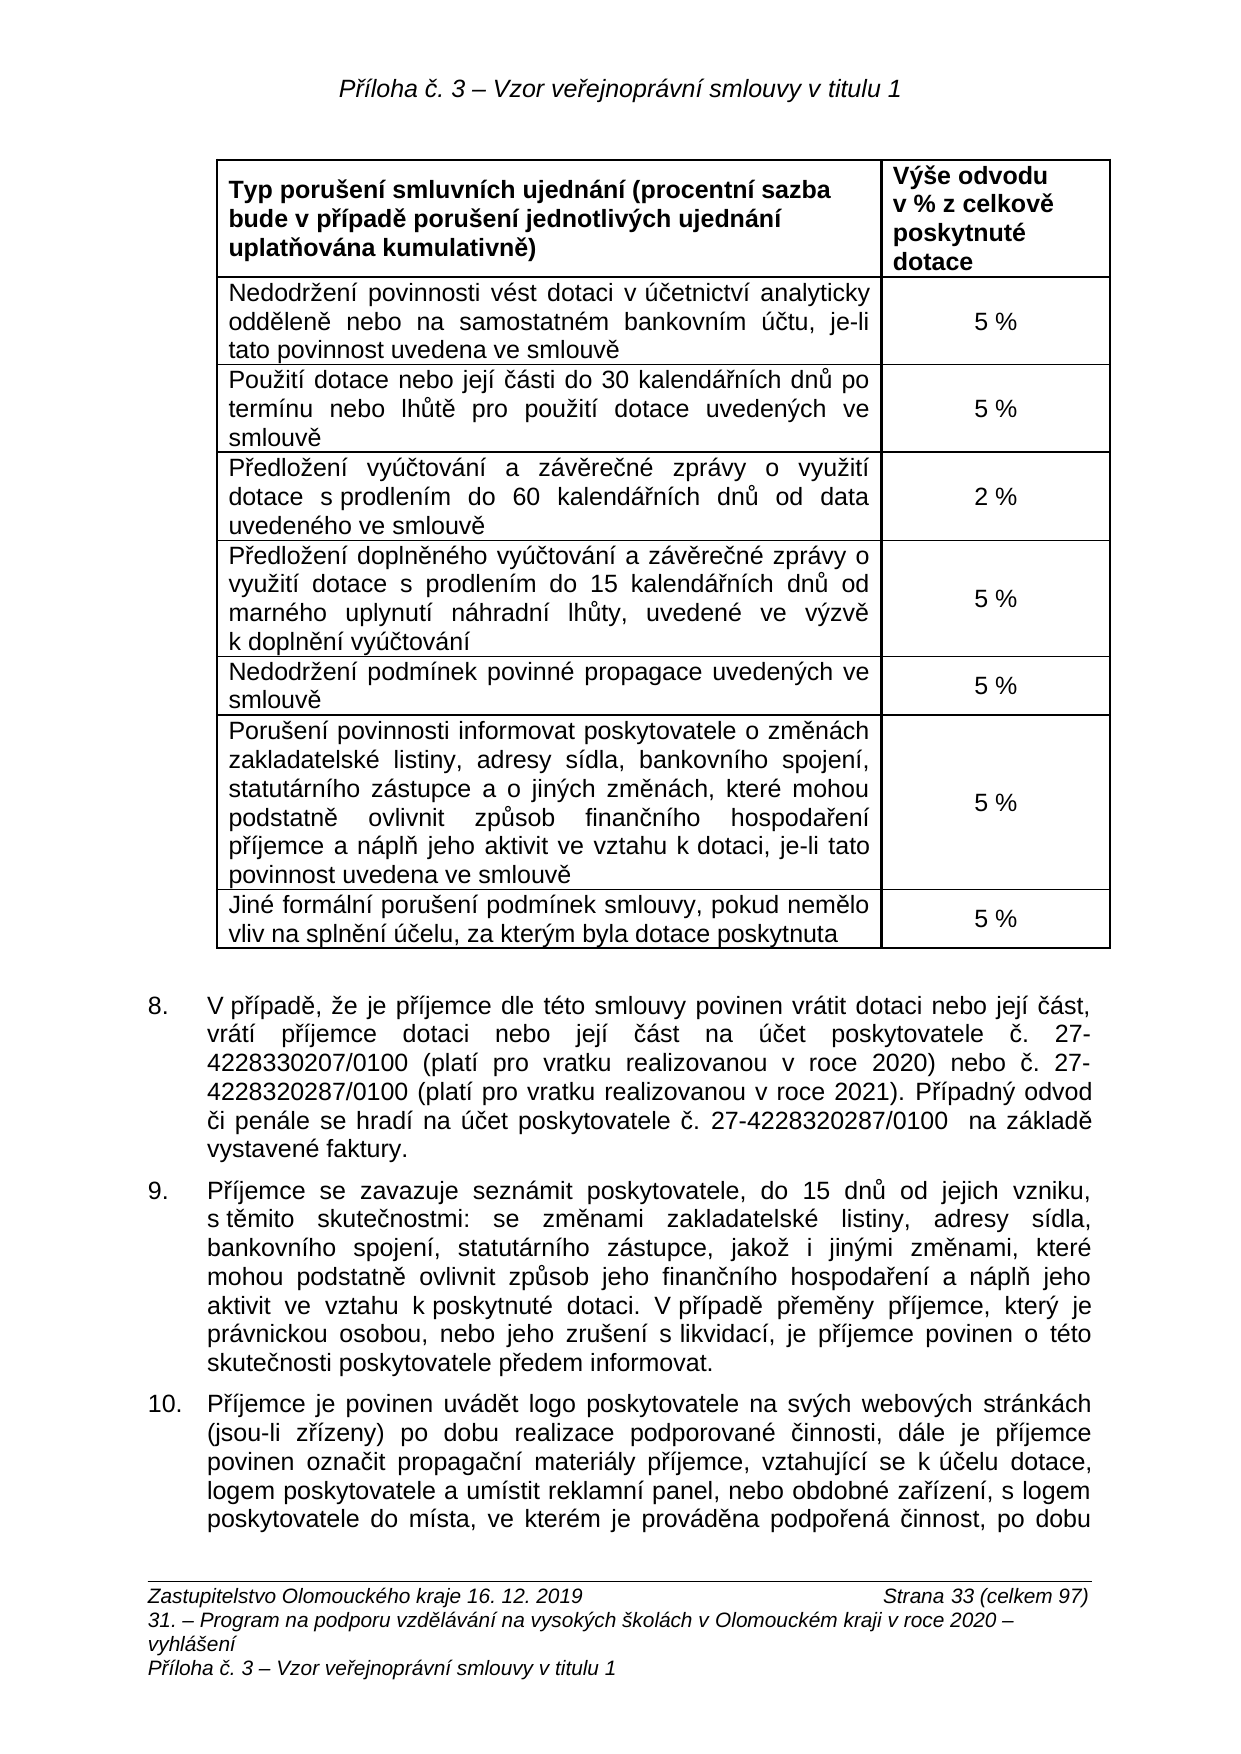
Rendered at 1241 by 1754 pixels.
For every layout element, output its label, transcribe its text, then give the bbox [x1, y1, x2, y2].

table_cell Předložení vyúčtování a závěrečné zprávy o využití dotace s prodlením do 60 kalendářních dnů od data uvedeného ve smlouvě [218, 453, 880, 539]
table_cell 5 % [883, 890, 1109, 947]
table_cell Nedodržení podmínek povinné propagace uvedených ve smlouvě [218, 657, 880, 714]
table_cell 5 % [883, 278, 1109, 364]
table_cell Porušení povinnosti informovat poskytovatele o změnách zakladatelské listiny, adresy sídla, bankovního spojení, statutárního zástupce a o jiných změnách, které mohou podstatně ovlivnit způsob finančního hospodaření příjemce a náplň jeho aktivit ve vztahu k dotaci, je-li tato povinnost uvedena ve smlouvě [218, 716, 880, 889]
table_cell Předložení doplněného vyúčtování a závěrečné zprávy o využití dotace s prodlením do 15 kalendářních dnů od marného uplynutí náhradní lhůty, uvedené ve výzvě k doplnění vyúčtování [218, 541, 880, 656]
table_cell 5 % [883, 716, 1109, 889]
table_cell 5 % [883, 657, 1109, 714]
list Příjemce se zavazuje seznámit poskytovatele, do 15 dnů od jejich vzniku, s těmito skutečnostmi: se změnami zakladatelské listiny, adresy sídla, bankovního spojení, statutárního zástupce, jakož i jinými změnami, které mohou podstatně ovlivnit způsob jeho finančního hospodaření a náplň jeho aktivit ve vztahu k poskytnuté dotaci. V případě přeměny příjemce, který je právnickou osobou, nebo jeho zrušení s likvidací, je příjemce povinen o této skutečnosti poskytovatele předem informovat. [148, 1176, 1092, 1377]
table_cell 5 % [883, 365, 1109, 451]
table_cell Nedodržení povinnosti vést dotaci v účetnictví analyticky odděleně nebo na samostatném bankovním účtu, je-li tato povinnost uvedena ve smlouvě [218, 278, 880, 364]
table_cell 2 % [883, 453, 1109, 539]
table_cell Použití dotace nebo její části do 30 kalendářních dnů po termínu nebo lhůtě pro použití dotace uvedených ve smlouvě [218, 365, 880, 451]
table_cell 5 % [883, 541, 1109, 656]
table_cell Jiné formální porušení podmínek smlouvy, pokud nemělo vliv na splnění účelu, za kterým byla dotace poskytnuta [218, 890, 880, 947]
table_header Typ porušení smluvních ujednání (procentní sazba bude v případě porušení jednotlivých ujednání uplatňována kumulativně) [218, 161, 880, 276]
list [148, 1389, 1092, 1533]
table_header Výše odvodu v % z celkově poskytnuté dotace [883, 161, 1109, 276]
list V případě, že je příjemce dle této smlouvy povinen vrátit dotaci nebo její část, vrátí příjemce dotaci nebo její část na účet poskytovatele č. 27- 4228330207/0100 (platí pro vratku realizovanou v roce 2020) nebo č. 27-4228320287/0100 (platí pro vratku realizovanou v roce 2021). Případný odvod či penále se hradí na účet poskytovatele č. 27-4228320287/0100 na základě vystavené faktury. [148, 991, 1092, 1163]
